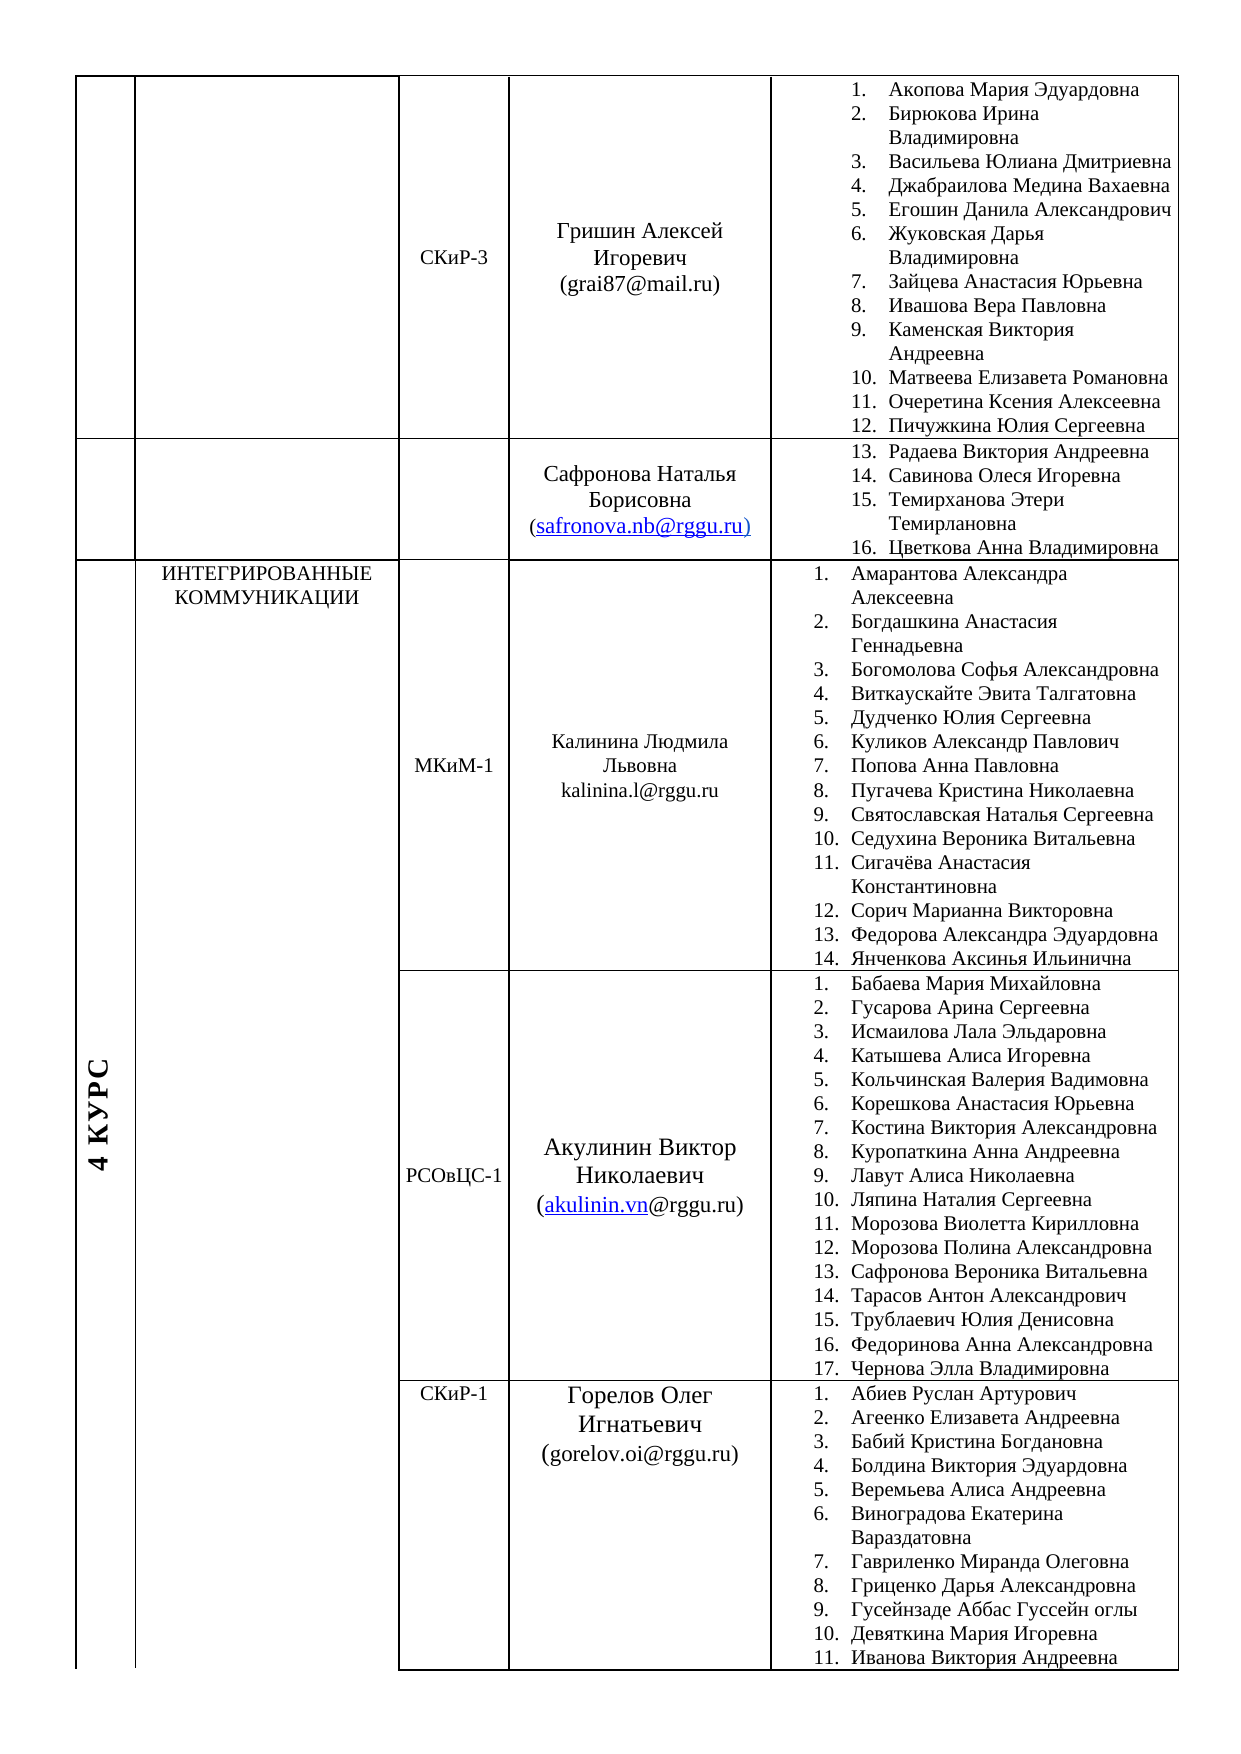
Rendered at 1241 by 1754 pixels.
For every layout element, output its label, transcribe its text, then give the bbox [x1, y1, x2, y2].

table_cell Гришин Алексей Игоревич (grai87@mail.ru) [510, 76, 771, 437]
table_cell Калинина Людмила Львовна kalinina.l@rggu.ru [510, 561, 770, 970]
table_cell СКиР-1 [400, 1381, 508, 1669]
table_cell РСОвЦС-1 [400, 971, 508, 1379]
table_cell [77, 439, 134, 559]
table_cell [136, 439, 398, 559]
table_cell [772, 1381, 1178, 1669]
table_cell Акулинин Виктор Николаевич (akulinin.vn@rggu.ru) [510, 971, 770, 1379]
table_cell ИНТЕГРИРОВАННЫЕ КОММУНИКАЦИИ [135, 561, 398, 1669]
table_cell Акопова Мария Эдуардовна Бирюкова Ирина Владимировна Васильева Юлиана Дмитриевна Джабраилова Медина Вахаевна Егошин Данила Александрович Жуковская Дарья Владимировна Зайцева Анастасия Юрьевна Ивашова Вера Павловна Каменская Виктория Андреевна Матвеева Елизавета Романовна Очеретина Ксения Алексеевна Пичужкина Юлия Сергеевна [772, 76, 1178, 437]
table_cell [136, 77, 398, 437]
table_cell СКиР-3 [400, 76, 509, 437]
table_cell Бабаева Мария Михайловна Гусарова Арина Сергеевна Исмаилова Лала Эльдаровна Катышева Алиса Игоревна Кольчинская Валерия Вадимовна Корешкова Анастасия Юрьевна Костина Виктория Александровна Куропаткина Анна Андреевна Лавут Алиса Николаевна Ляпина Наталия Сергеевна Морозова Виолетта Кирилловна Морозова Полина Александровна Сафронова Вероника Витальевна Тарасов Антон Александрович Трублаевич Юлия Денисовна Федоринова Анна Александровна Чернова Элла Владимировна [772, 971, 1178, 1379]
table_cell Амарантова Александра Алексеевна Богдашкина Анастасия Геннадьевна Богомолова Софья Александровна Виткаускайте Эвита Талгатовна Дудченко Юлия Сергеевна Куликов Александр Павлович Попова Анна Павловна Пугачева Кристина Николаевна Святославская Наталья Сергеевна Седухина Вероника Витальевна Сигачёва Анастасия Константиновна Сорич Марианна Викторовна Федорова Александра Эдуардовна Янченкова Аксинья Ильинична [772, 561, 1178, 970]
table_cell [510, 1381, 770, 1669]
table_cell Радаева Виктория Андреевна Савинова Олеся Игоревна Темирханова Этери Темирлановна Цветкова Анна Владимировна [772, 439, 1178, 559]
table_cell [400, 439, 508, 559]
table_cell 4 КУРС [77, 561, 135, 1669]
table_cell МКиМ-1 [400, 560, 508, 970]
table_cell Сафронова Наталья Борисовна (safronova.nb@rggu.ru) [510, 439, 770, 559]
table_cell [77, 77, 134, 437]
